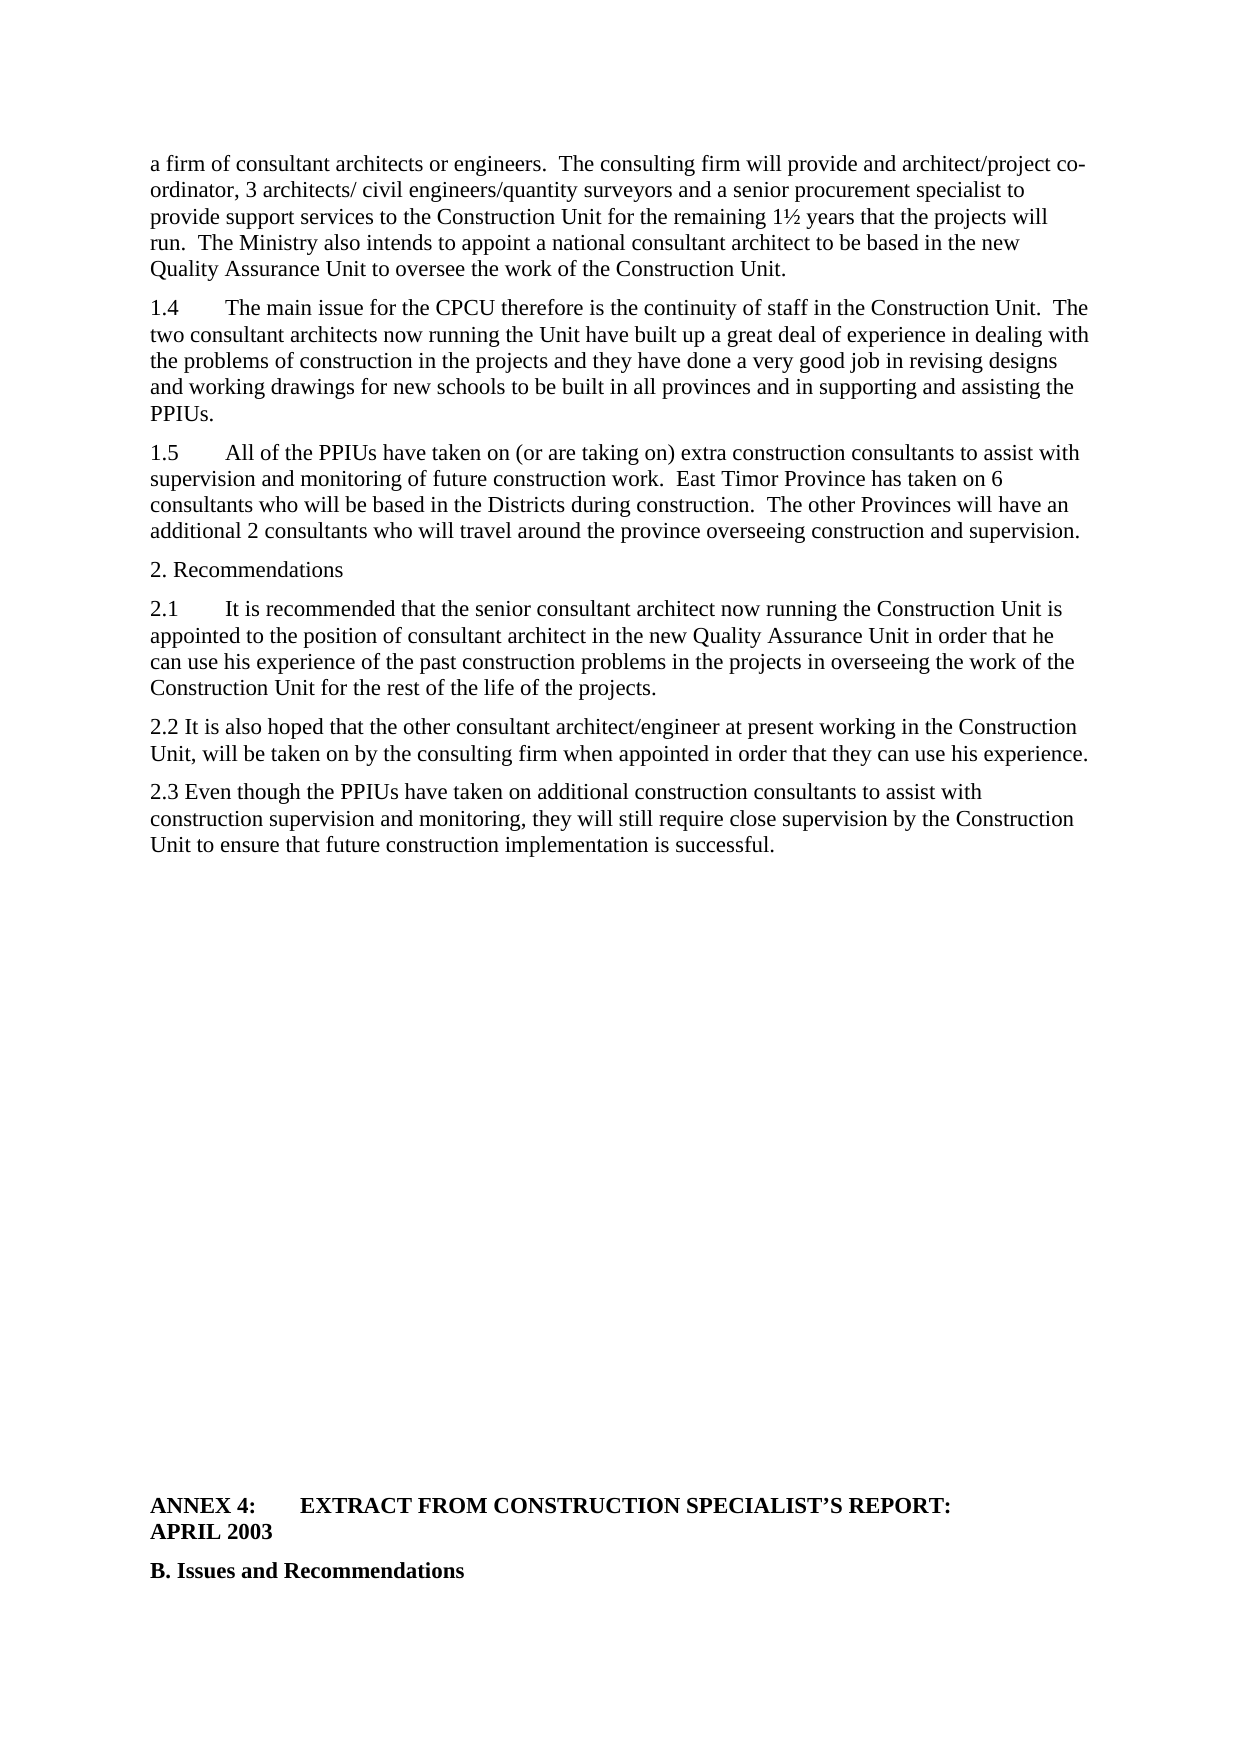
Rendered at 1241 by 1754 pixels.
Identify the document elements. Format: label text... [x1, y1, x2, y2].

text 2.1 It is recommended that the senior consultant architect now running the Construction Unit is appointed to the position of consultant architect in the new Quality Assurance Unit in order that he can use his experience of the past construction problems in the projects in overseeing the work of the Construction Unit for the rest of the life of the projects. [150, 595, 1090, 701]
text ANNEX 4: EXTRACT FROM CONSTRUCTION SPECIALIST’S REPORT: [150, 1492, 1090, 1518]
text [150, 150, 1090, 282]
text 1.5 All of the PPIUs have taken on (or are taking on) extra construction consultants to assist with supervision and monitoring of future construction work. East Timor Province has taken on 6 consultants who will be based in the Districts during construction. The other Provinces will have an additional 2 consultants who will travel around the province overseeing construction and supervision. [150, 438, 1090, 544]
text 1.4 The main issue for the CPCU therefore is the continuity of staff in the Construction Unit. The two consultant architects now running the Unit have built up a great deal of experience in dealing with the problems of construction in the projects and they have done a very good job in revising designs and working drawings for new schools to be built in all provinces and in supporting and assisting the PPIUs. [150, 294, 1090, 426]
text 2. Recommendations [150, 556, 1090, 583]
text 2.3 Even though the PPIUs have taken on additional construction consultants to assist with construction supervision and monitoring, they will still require close supervision by the Construction Unit to ensure that future construction implementation is successful. [150, 778, 1090, 857]
text B. Issues and Recommendations [150, 1557, 1090, 1583]
text APRIL 2003 [150, 1518, 1090, 1544]
text 2.2 It is also hoped that the other consultant architect/engineer at present working in the Construction Unit, will be taken on by the consulting firm when appointed in order that they can use his experience. [150, 713, 1090, 766]
